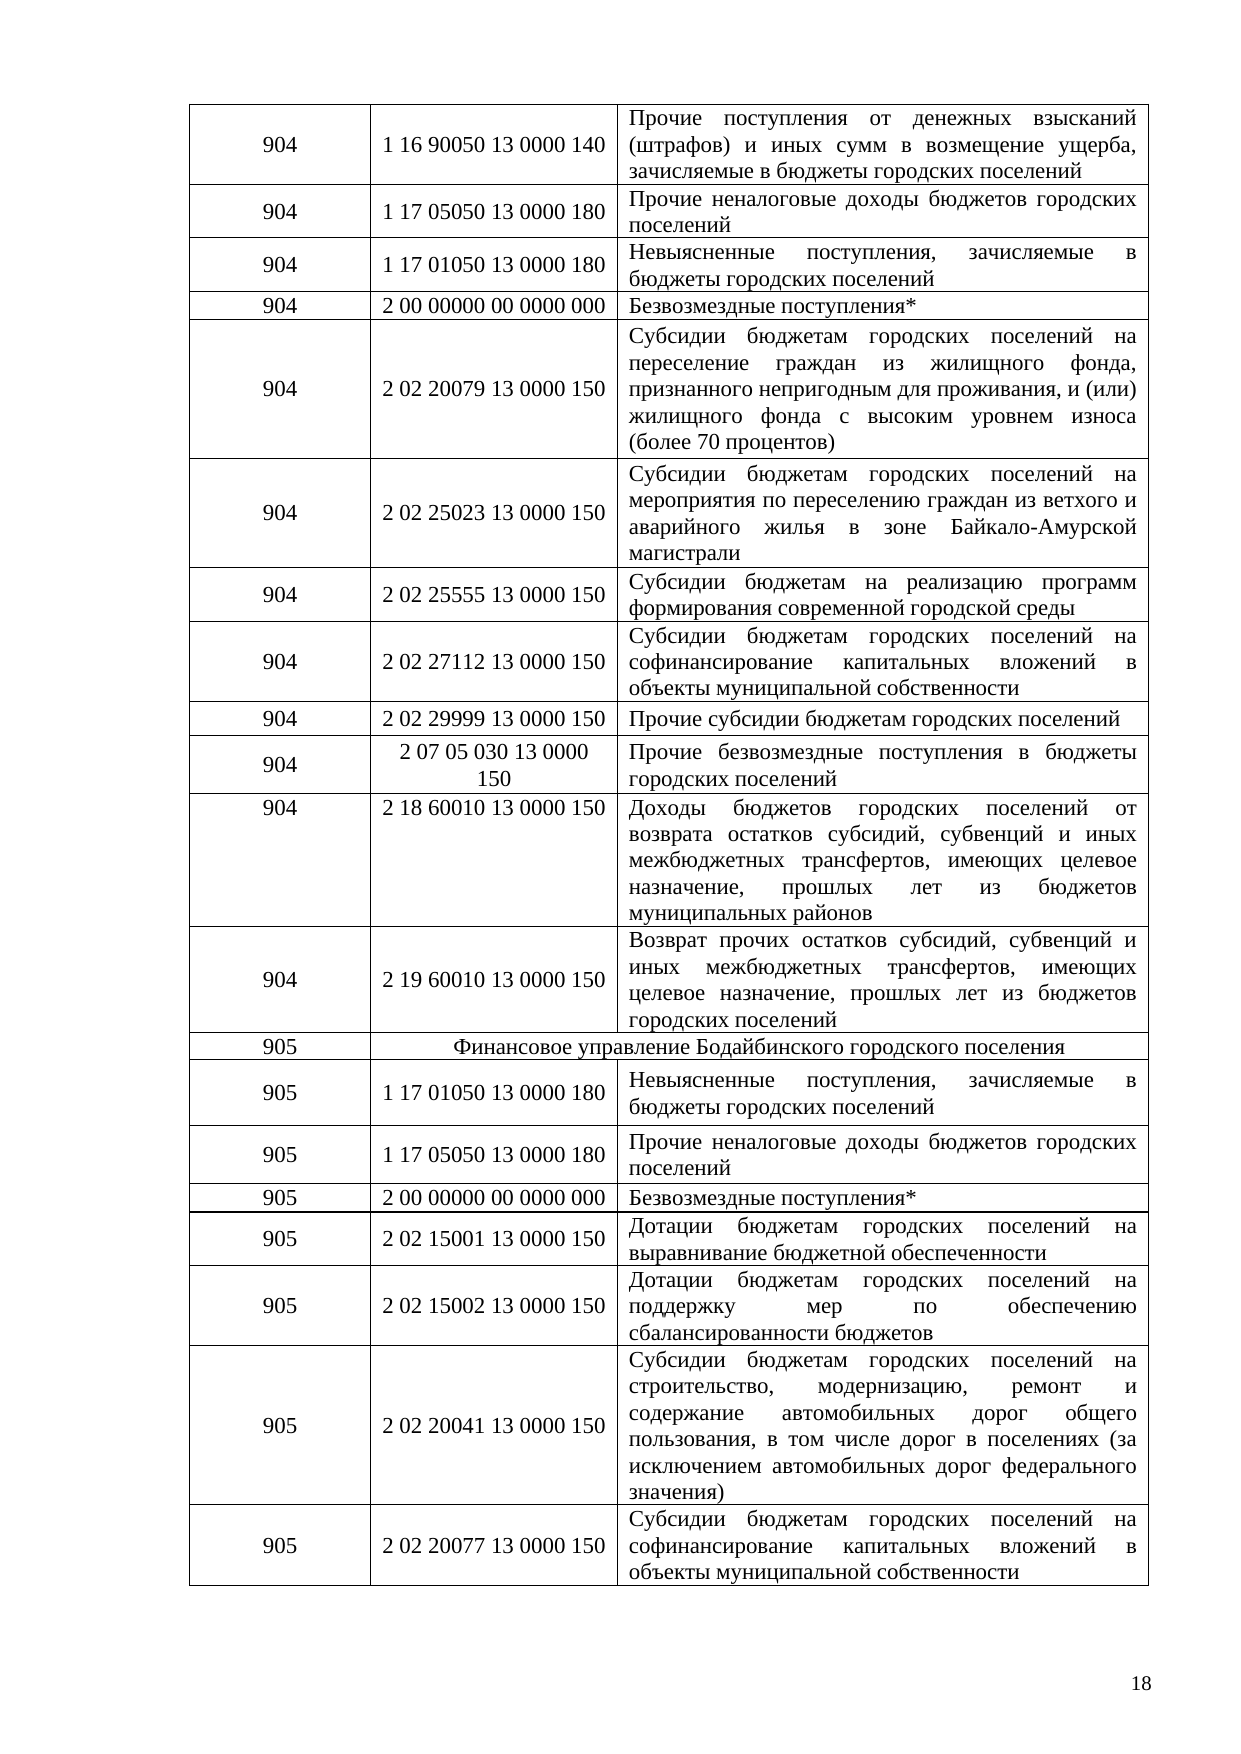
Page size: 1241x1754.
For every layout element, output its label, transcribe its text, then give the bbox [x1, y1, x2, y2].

table_cell 2 00 00000 00 0000 000 [371, 292, 617, 318]
table_cell Прочие неналоговые доходы бюджетов городских поселений [618, 185, 1148, 237]
table_cell 905 [190, 1033, 370, 1059]
table_cell 2 02 25023 13 0000 150 [371, 459, 617, 567]
table_cell 905 [190, 1266, 370, 1345]
table_cell 904 [190, 736, 370, 793]
table_cell 2 02 15002 13 0000 150 [371, 1266, 617, 1345]
table_cell Субсидии бюджетам городских поселений на строительство, модернизацию, ремонт и содержание автомобильных дорог общего пользования, в том числе дорог в поселениях (за исключением автомобильных дорог федерального значения) [618, 1346, 1148, 1504]
table_cell 904 [190, 105, 370, 183]
table_cell Субсидии бюджетам городских поселений на софинансирование капитальных вложений в объекты муниципальной собственности [618, 1505, 1148, 1584]
table_cell 905 [190, 1060, 370, 1125]
table_cell Доходы бюджетов городских поселений от возврата остатков субсидий, субвенций и иных межбюджетных трансфертов, имеющих целевое назначение, прошлых лет из бюджетов муниципальных районов [618, 794, 1148, 926]
table_cell Дотации бюджетам городских поселений на выравнивание бюджетной обеспеченности [618, 1213, 1148, 1265]
table_cell 2 00 00000 00 0000 000 [371, 1184, 617, 1211]
table_cell 904 [190, 320, 370, 457]
table_cell Субсидии бюджетам городских поселений на переселение граждан из жилищного фонда, признанного непригодным для проживания, и (или) жилищного фонда с высоким уровнем износа (более 70 процентов) [618, 320, 1148, 457]
table_cell 2 07 05 030 13 0000 150 [371, 736, 617, 793]
table_cell 904 [190, 459, 370, 567]
table_cell Прочие субсидии бюджетам городских поселений [618, 702, 1148, 735]
table_cell Финансовое управление Бодайбинского городского поселения [371, 1033, 1148, 1059]
table_cell 1 17 01050 13 0000 180 [371, 1060, 617, 1125]
table_cell 2 02 20079 13 0000 150 [371, 320, 617, 457]
table_cell Прочие неналоговые доходы бюджетов городских поселений [618, 1126, 1148, 1183]
table_cell 1 17 01050 13 0000 180 [371, 238, 617, 291]
table_cell 904 [190, 927, 370, 1032]
table_cell 904 [190, 622, 370, 701]
table_cell 2 02 27112 13 0000 150 [371, 622, 617, 701]
table_cell 904 [190, 292, 370, 318]
table_cell 905 [190, 1346, 370, 1504]
table_cell 2 02 15001 13 0000 150 [371, 1213, 617, 1265]
table_cell Субсидии бюджетам на реализацию программ формирования современной городской среды [618, 568, 1148, 621]
table_cell 1 17 05050 13 0000 180 [371, 185, 617, 237]
table_cell 2 02 20041 13 0000 150 [371, 1346, 617, 1504]
table_cell Невыясненные поступления, зачисляемые в бюджеты городских поселений [618, 238, 1148, 291]
table_cell Субсидии бюджетам городских поселений на софинансирование капитальных вложений в объекты муниципальной собственности [618, 622, 1148, 701]
table_cell 904 [190, 794, 370, 926]
table_cell 904 [190, 238, 370, 291]
table_cell Прочие безвозмездные поступления в бюджеты городских поселений [618, 736, 1148, 793]
table_cell Субсидии бюджетам городских поселений на мероприятия по переселению граждан из ветхого и аварийного жилья в зоне Байкало-Амурской магистрали [618, 459, 1148, 567]
table_cell Безвозмездные поступления* [618, 292, 1148, 318]
table_cell Прочие поступления от денежных взысканий (штрафов) и иных сумм в возмещение ущерба, зачисляемые в бюджеты городских поселений [618, 105, 1148, 183]
table_cell Возврат прочих остатков субсидий, субвенций и иных межбюджетных трансфертов, имеющих целевое назначение, прошлых лет из бюджетов городских поселений [618, 927, 1148, 1032]
table_cell 2 19 60010 13 0000 150 [371, 927, 617, 1032]
table_cell Безвозмездные поступления* [618, 1184, 1148, 1211]
table_cell 904 [190, 568, 370, 621]
table_cell 2 18 60010 13 0000 150 [371, 794, 617, 926]
table_cell 1 16 90050 13 0000 140 [371, 105, 617, 183]
table_cell Невыясненные поступления, зачисляемые в бюджеты городских поселений [618, 1060, 1148, 1125]
table_cell 1 17 05050 13 0000 180 [371, 1126, 617, 1183]
table_cell 905 [190, 1126, 370, 1183]
table_cell 904 [190, 702, 370, 735]
table_cell 905 [190, 1184, 370, 1211]
table_cell 2 02 25555 13 0000 150 [371, 568, 617, 621]
table_cell 2 02 20077 13 0000 150 [371, 1505, 617, 1584]
table_cell Дотации бюджетам городских поселений на поддержку мер по обеспечению сбалансированности бюджетов [618, 1266, 1148, 1345]
table_cell 905 [190, 1505, 370, 1584]
table_cell 904 [190, 185, 370, 237]
table_cell 2 02 29999 13 0000 150 [371, 702, 617, 735]
table_cell 905 [190, 1213, 370, 1265]
